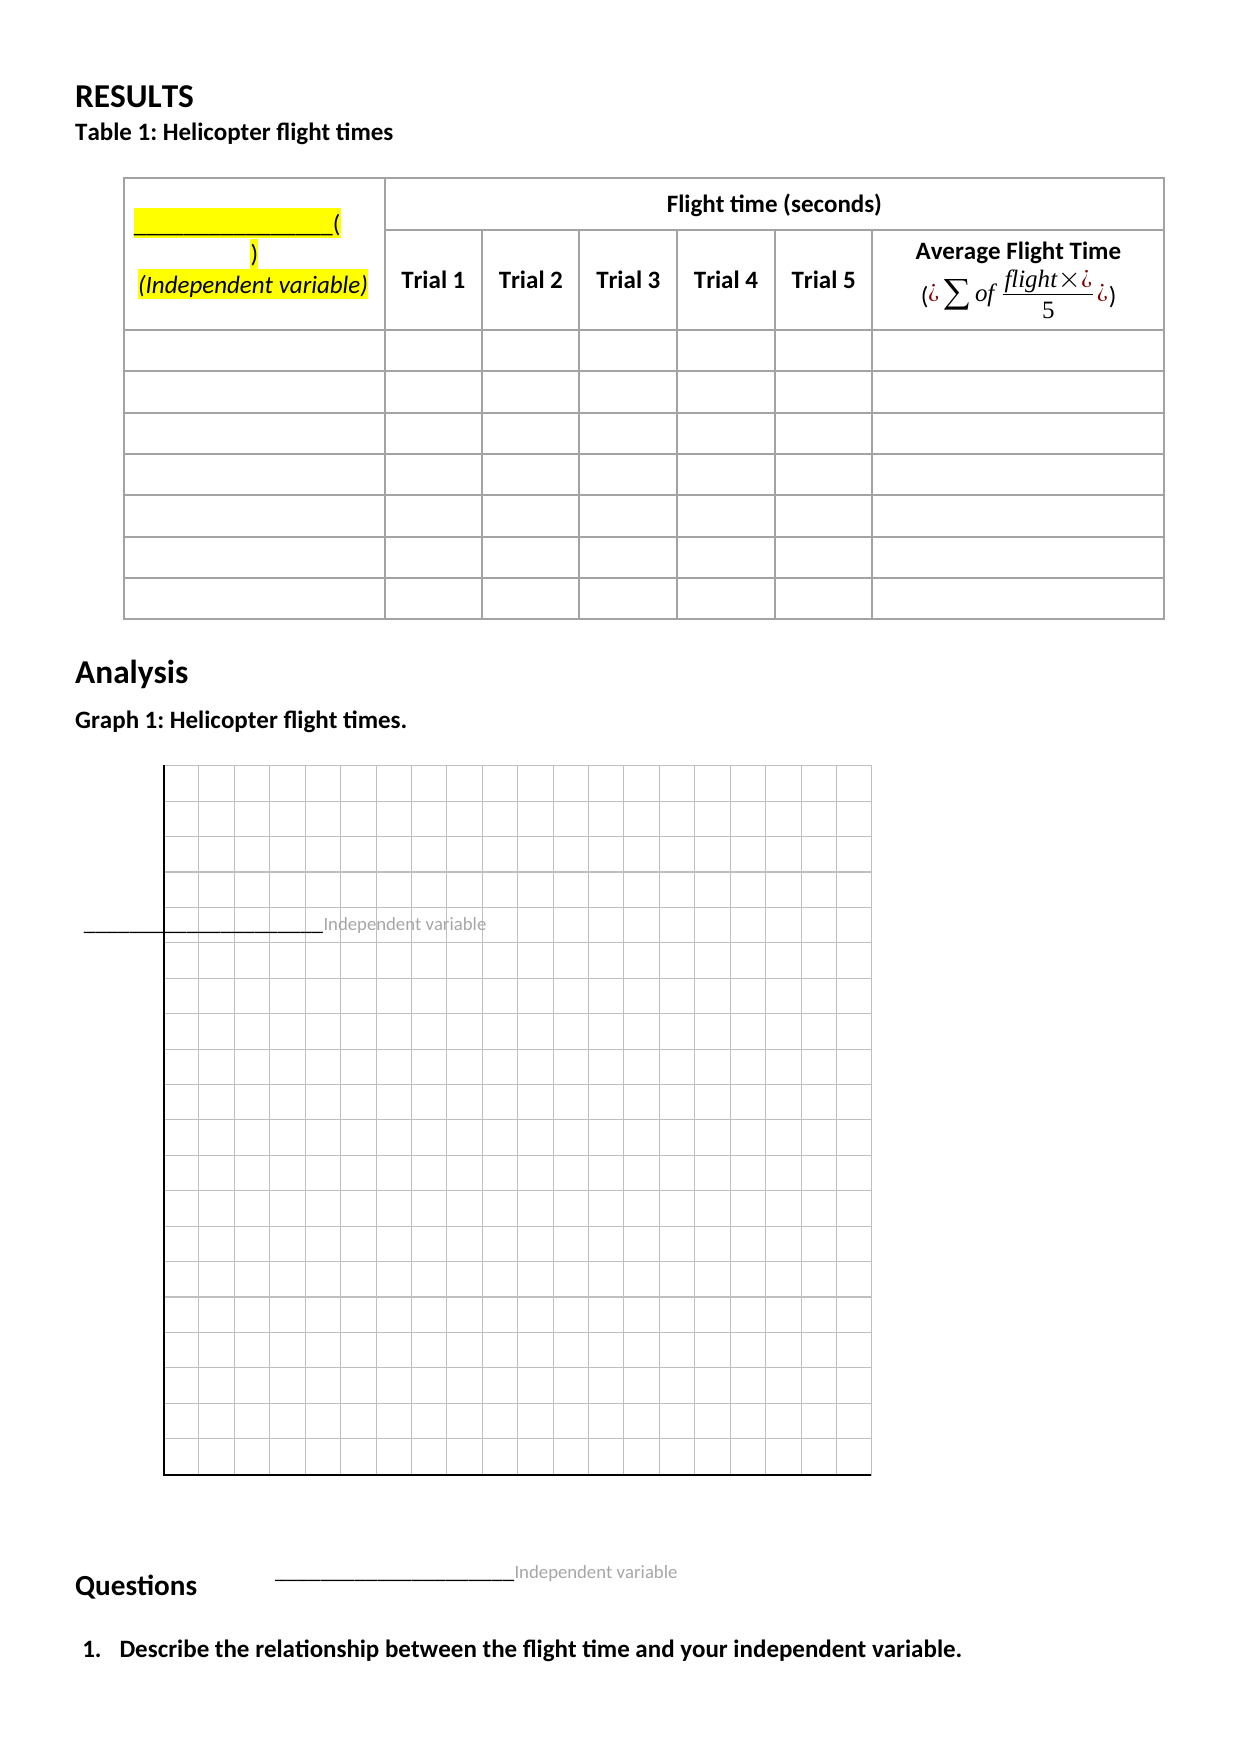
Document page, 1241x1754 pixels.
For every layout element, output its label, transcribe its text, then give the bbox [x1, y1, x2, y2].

table_cell [199, 873, 234, 907]
table_cell [589, 1085, 623, 1119]
table_cell [412, 1156, 446, 1190]
table_cell [695, 1191, 730, 1226]
table_cell [580, 455, 676, 494]
table_cell [660, 1014, 694, 1048]
table_cell [199, 1050, 234, 1084]
table_cell [165, 1120, 198, 1155]
table_cell [695, 837, 730, 871]
table_cell [554, 1014, 588, 1048]
table_cell [377, 1227, 411, 1261]
table_cell [341, 1085, 376, 1119]
table_cell [624, 802, 659, 836]
table_cell [306, 802, 340, 836]
table_cell [554, 1333, 588, 1367]
table_cell [554, 1156, 588, 1190]
table_cell [678, 455, 774, 494]
table_cell [165, 1439, 198, 1473]
table_cell [660, 1156, 694, 1190]
table_cell [165, 1262, 198, 1296]
table_cell [660, 1085, 694, 1119]
table_cell [660, 1368, 694, 1403]
table_cell [518, 908, 553, 942]
table_cell [802, 1439, 836, 1473]
table_cell [580, 496, 676, 536]
table_cell [580, 372, 676, 412]
table_cell [483, 873, 517, 907]
table_cell [306, 1050, 340, 1084]
table_cell [483, 1014, 517, 1048]
table_cell [447, 802, 482, 836]
text RESULTS [75, 75, 1165, 116]
table_cell [731, 1368, 765, 1403]
table_cell [270, 1156, 305, 1190]
table_cell [447, 908, 482, 942]
table_cell [483, 579, 578, 618]
table_cell [660, 1227, 694, 1261]
table_cell [270, 1191, 305, 1226]
table_cell [660, 979, 694, 1013]
table_cell [306, 1439, 340, 1473]
table_cell [199, 1227, 234, 1261]
table_cell [377, 802, 411, 836]
table_cell [660, 1298, 694, 1332]
table_cell [306, 1404, 340, 1438]
table_cell [412, 1368, 446, 1403]
table_cell [554, 1404, 588, 1438]
table_cell [731, 943, 765, 978]
table_cell [447, 1262, 482, 1296]
table_cell [165, 1368, 198, 1403]
table_cell [377, 873, 411, 907]
table_cell [341, 1368, 376, 1403]
table_cell [873, 372, 1163, 412]
table_cell [483, 1085, 517, 1119]
table_cell [589, 1333, 623, 1367]
table_cell [306, 1262, 340, 1296]
table_cell [199, 979, 234, 1013]
table_cell [412, 1120, 446, 1155]
table_cell [270, 1333, 305, 1367]
table_cell [695, 1439, 730, 1473]
table_cell [554, 1262, 588, 1296]
table_cell [412, 1333, 446, 1367]
table_cell [125, 579, 384, 618]
table_cell [589, 1120, 623, 1155]
table_cell [377, 1439, 411, 1473]
table_cell [589, 1439, 623, 1473]
table_cell [199, 908, 234, 942]
table_cell [306, 979, 340, 1013]
table_cell [731, 1050, 765, 1084]
list Describe the relationship between the flight time and your independent variable. [82, 1633, 1165, 1664]
table_cell Trial 2 [483, 231, 578, 329]
table_cell Average Flight Time () [873, 231, 1163, 329]
table_cell [837, 1368, 871, 1403]
table_cell [873, 331, 1163, 370]
table_cell [235, 1050, 269, 1084]
table_cell [802, 1191, 836, 1226]
table_cell [518, 1298, 553, 1332]
table_cell [624, 1298, 659, 1332]
table_cell [695, 1156, 730, 1190]
table_cell [412, 837, 446, 871]
table_cell [235, 1191, 269, 1226]
table_cell [660, 1439, 694, 1473]
table_cell [199, 1439, 234, 1473]
table_cell [731, 1156, 765, 1190]
table_cell [199, 1191, 234, 1226]
table_cell [580, 579, 676, 618]
table_cell [270, 908, 305, 942]
table_cell [776, 372, 871, 412]
table_header [518, 766, 553, 801]
table_cell [776, 331, 871, 370]
table_cell [165, 1050, 198, 1084]
table_cell [802, 873, 836, 907]
table_cell [766, 1156, 801, 1190]
table_cell [447, 1298, 482, 1332]
table_cell [270, 1050, 305, 1084]
table_cell [554, 1191, 588, 1226]
table_cell [412, 908, 446, 942]
table_cell [589, 1262, 623, 1296]
table_cell [447, 1439, 482, 1473]
table_cell [660, 802, 694, 836]
table_cell [125, 414, 384, 453]
table_cell [766, 1368, 801, 1403]
table_cell [589, 908, 623, 942]
table_cell [554, 837, 588, 871]
table_cell [731, 1227, 765, 1261]
table_cell [802, 908, 836, 942]
table_cell [554, 1298, 588, 1332]
table_cell [125, 372, 384, 412]
table_cell [235, 1014, 269, 1048]
table_cell [412, 802, 446, 836]
table_cell [766, 1227, 801, 1261]
table_cell [306, 873, 340, 907]
table_cell [518, 873, 553, 907]
table_cell [165, 1404, 198, 1438]
text Questions [75, 1567, 1165, 1603]
table_cell [554, 1439, 588, 1473]
table_cell [589, 873, 623, 907]
table_cell [678, 372, 774, 412]
table_cell [660, 1333, 694, 1367]
table_cell [518, 979, 553, 1013]
table_cell [165, 1085, 198, 1119]
table_cell [447, 1404, 482, 1438]
table_cell [624, 1050, 659, 1084]
table_cell [802, 1014, 836, 1048]
table_cell [837, 1156, 871, 1190]
table_cell [386, 414, 481, 453]
table_cell [125, 538, 384, 577]
table_cell [483, 1439, 517, 1473]
table_cell [695, 908, 730, 942]
table_cell [660, 1262, 694, 1296]
table_cell [518, 1120, 553, 1155]
table_cell [412, 1404, 446, 1438]
table_cell [837, 1439, 871, 1473]
table_cell [270, 802, 305, 836]
table_cell [165, 837, 198, 871]
table_cell [306, 1333, 340, 1367]
table_cell [235, 943, 269, 978]
table_cell [235, 1368, 269, 1403]
table_cell [731, 802, 765, 836]
table_cell [341, 979, 376, 1013]
table_cell [377, 1014, 411, 1048]
table_cell Trial 5 [776, 231, 871, 329]
table_cell [518, 802, 553, 836]
table_cell [270, 1404, 305, 1438]
table_cell [270, 1262, 305, 1296]
table_cell [766, 943, 801, 978]
table_cell [554, 1368, 588, 1403]
table_cell [554, 979, 588, 1013]
table_cell [766, 1050, 801, 1084]
table_cell [306, 1227, 340, 1261]
table_cell [483, 538, 578, 577]
table_cell [660, 1191, 694, 1226]
table_cell [235, 1439, 269, 1473]
table_header [837, 766, 871, 801]
table_cell [802, 1262, 836, 1296]
table_cell [518, 1404, 553, 1438]
table_cell [235, 1120, 269, 1155]
table_cell [731, 1085, 765, 1119]
table_header [341, 766, 376, 801]
table_cell [199, 1120, 234, 1155]
table_cell [412, 1014, 446, 1048]
table_cell [624, 837, 659, 871]
table_cell [341, 1014, 376, 1048]
table_cell [766, 1404, 801, 1438]
table_cell [837, 1120, 871, 1155]
table_cell [695, 1333, 730, 1367]
table_cell [873, 414, 1163, 453]
table_cell [306, 1014, 340, 1048]
table_cell [483, 802, 517, 836]
table_cell [589, 802, 623, 836]
table_cell [802, 1227, 836, 1261]
table_cell [483, 979, 517, 1013]
table_cell [199, 1333, 234, 1367]
table_cell [483, 1191, 517, 1226]
table_cell [377, 1368, 411, 1403]
table_cell [624, 908, 659, 942]
table_cell [377, 1333, 411, 1367]
table_cell [802, 1298, 836, 1332]
table_cell [377, 979, 411, 1013]
table_cell [270, 1227, 305, 1261]
table_cell [386, 538, 481, 577]
table_cell [678, 414, 774, 453]
table_cell [589, 1014, 623, 1048]
table_cell [341, 1156, 376, 1190]
table_cell [199, 1368, 234, 1403]
table_header [554, 766, 588, 801]
table_cell [731, 1333, 765, 1367]
table_cell [554, 802, 588, 836]
table_cell [695, 1404, 730, 1438]
table_cell [554, 1227, 588, 1261]
table_cell [165, 1298, 198, 1332]
table_cell [235, 1085, 269, 1119]
table_cell [165, 1014, 198, 1048]
table_cell [837, 979, 871, 1013]
table_cell [837, 1050, 871, 1084]
table_cell [518, 943, 553, 978]
table_cell [766, 1085, 801, 1119]
table_cell [306, 1085, 340, 1119]
table_cell [695, 1014, 730, 1048]
table_cell [199, 1085, 234, 1119]
table_cell [731, 1439, 765, 1473]
table_cell [766, 1120, 801, 1155]
table_cell [483, 1227, 517, 1261]
table_cell [483, 943, 517, 978]
table_cell [624, 1120, 659, 1155]
table_cell [306, 1191, 340, 1226]
table_cell [624, 979, 659, 1013]
table_cell [837, 1014, 871, 1048]
table_cell [447, 1156, 482, 1190]
text Graph 1: Helicopter flight times. [75, 704, 1165, 735]
table_cell [483, 1120, 517, 1155]
table_cell [377, 943, 411, 978]
table_cell [554, 908, 588, 942]
table_cell [270, 1014, 305, 1048]
table_header [412, 766, 446, 801]
table_cell [447, 837, 482, 871]
table_cell [695, 1085, 730, 1119]
table_cell [518, 1014, 553, 1048]
table_cell [837, 1191, 871, 1226]
table_cell [165, 979, 198, 1013]
table_cell [678, 538, 774, 577]
table_cell [483, 1333, 517, 1367]
table_cell [306, 1120, 340, 1155]
table_header Flight time (seconds) [386, 179, 1163, 229]
table_cell [341, 943, 376, 978]
table_cell [270, 1368, 305, 1403]
table_cell [165, 1333, 198, 1367]
table_cell [695, 1298, 730, 1332]
table_cell [483, 1156, 517, 1190]
table_cell [412, 873, 446, 907]
table_cell [580, 414, 676, 453]
table_header [483, 766, 517, 801]
table_header [270, 766, 305, 801]
table_cell [837, 873, 871, 907]
table_cell [483, 496, 578, 536]
table_cell [589, 1298, 623, 1332]
table_cell [377, 1156, 411, 1190]
table_cell [802, 1120, 836, 1155]
table_cell [624, 1333, 659, 1367]
table_cell [518, 1085, 553, 1119]
table_header [695, 766, 730, 801]
table_cell [624, 1227, 659, 1261]
table_cell [412, 1227, 446, 1261]
table_cell [412, 1085, 446, 1119]
table_cell [802, 1156, 836, 1190]
table_cell [518, 837, 553, 871]
table_header [199, 766, 234, 801]
table_cell [165, 943, 198, 978]
table_cell [589, 1050, 623, 1084]
table_cell [802, 837, 836, 871]
table_cell [270, 979, 305, 1013]
table_cell [483, 455, 578, 494]
table_cell [731, 979, 765, 1013]
table_cell [377, 1298, 411, 1332]
table_cell [695, 1262, 730, 1296]
table_cell [165, 1227, 198, 1261]
table_cell [766, 802, 801, 836]
table_cell [199, 1404, 234, 1438]
table_cell [766, 837, 801, 871]
table_cell [873, 538, 1163, 577]
table_cell [624, 1085, 659, 1119]
table_cell [837, 1333, 871, 1367]
table_cell [802, 1085, 836, 1119]
table_cell [518, 1439, 553, 1473]
table_cell [802, 802, 836, 836]
table_cell [580, 538, 676, 577]
table_cell [695, 943, 730, 978]
table_cell [802, 1404, 836, 1438]
table_cell [235, 979, 269, 1013]
table_cell [731, 1298, 765, 1332]
table_cell [873, 496, 1163, 536]
table_cell [341, 1050, 376, 1084]
table_cell [235, 1156, 269, 1190]
table_cell [624, 943, 659, 978]
table_cell [377, 1404, 411, 1438]
table_cell [660, 1120, 694, 1155]
table_cell [235, 1227, 269, 1261]
table_cell [341, 873, 376, 907]
table_cell [554, 873, 588, 907]
table_cell [589, 943, 623, 978]
table_cell [766, 1191, 801, 1226]
table_cell [837, 908, 871, 942]
table_cell [447, 1120, 482, 1155]
table_cell [377, 1050, 411, 1084]
table_cell [306, 943, 340, 978]
table_cell [802, 979, 836, 1013]
table_cell [731, 1120, 765, 1155]
table_cell [386, 496, 481, 536]
table_cell [341, 802, 376, 836]
table_cell [624, 1368, 659, 1403]
table_cell [518, 1156, 553, 1190]
table_cell [695, 1050, 730, 1084]
table_cell [377, 1262, 411, 1296]
table_cell [554, 1085, 588, 1119]
table_cell [695, 1120, 730, 1155]
table_cell [731, 1404, 765, 1438]
table_cell [447, 1227, 482, 1261]
table_cell [341, 1262, 376, 1296]
table_cell [270, 1439, 305, 1473]
table_cell [235, 1262, 269, 1296]
table_cell [766, 1333, 801, 1367]
table_cell [731, 908, 765, 942]
table_cell Trial 1 [386, 231, 481, 329]
table_cell [624, 1404, 659, 1438]
table_cell [695, 1368, 730, 1403]
table_cell [776, 455, 871, 494]
table_cell [624, 1156, 659, 1190]
table_cell [589, 1227, 623, 1261]
table_header [660, 766, 694, 801]
table_cell [483, 837, 517, 871]
table_cell [377, 1085, 411, 1119]
table_cell [483, 1368, 517, 1403]
table_header [766, 766, 801, 801]
table_header [377, 766, 411, 801]
table_cell [589, 979, 623, 1013]
table_cell [776, 538, 871, 577]
table_cell [306, 1156, 340, 1190]
table_cell [483, 372, 578, 412]
table_cell [412, 1191, 446, 1226]
table_cell [695, 1227, 730, 1261]
table_cell [447, 873, 482, 907]
table_cell [837, 1262, 871, 1296]
table_cell [802, 1333, 836, 1367]
table_cell [235, 837, 269, 871]
table_cell [483, 908, 517, 942]
table_cell [125, 331, 384, 370]
table_cell [624, 1191, 659, 1226]
table_cell [731, 873, 765, 907]
table_cell [660, 1050, 694, 1084]
table_header ________________( ) (Independent variable) [125, 179, 384, 329]
table_cell [235, 908, 269, 942]
text Analysis [75, 651, 1165, 692]
table_cell [589, 1368, 623, 1403]
table_cell [341, 1333, 376, 1367]
table_cell [624, 873, 659, 907]
table_cell [412, 1439, 446, 1473]
table_cell [306, 837, 340, 871]
table_cell [165, 908, 198, 942]
table_cell [678, 331, 774, 370]
table_cell [483, 331, 578, 370]
table_cell Trial 3 [580, 231, 676, 329]
table_cell [731, 837, 765, 871]
table_cell [580, 331, 676, 370]
table_cell [589, 1191, 623, 1226]
table_cell [270, 837, 305, 871]
table_cell [447, 943, 482, 978]
table_cell [837, 1085, 871, 1119]
table_cell [589, 1156, 623, 1190]
table_header [447, 766, 482, 801]
table_cell [447, 1333, 482, 1367]
table_cell [589, 1404, 623, 1438]
table_cell [125, 496, 384, 536]
table_cell [483, 414, 578, 453]
table_cell [483, 1262, 517, 1296]
table_cell [165, 1191, 198, 1226]
table_cell [341, 1191, 376, 1226]
table_cell [660, 1404, 694, 1438]
table_cell [386, 455, 481, 494]
table_cell [776, 579, 871, 618]
table_cell [731, 1262, 765, 1296]
table_cell [386, 372, 481, 412]
table_cell [235, 873, 269, 907]
table_cell [270, 943, 305, 978]
table_cell [837, 1404, 871, 1438]
table_cell [412, 1050, 446, 1084]
table_cell Trial 4 [678, 231, 774, 329]
table_cell [483, 1298, 517, 1332]
table_cell [235, 802, 269, 836]
table_cell [518, 1227, 553, 1261]
table_cell [802, 943, 836, 978]
table_cell [731, 1014, 765, 1048]
table_cell [518, 1050, 553, 1084]
table_cell [306, 908, 340, 942]
table_cell [660, 908, 694, 942]
table_cell [518, 1262, 553, 1296]
table_cell [412, 1298, 446, 1332]
table_cell [306, 1368, 340, 1403]
table_header [731, 766, 765, 801]
table_cell [377, 908, 411, 942]
table_cell [235, 1298, 269, 1332]
text Table 1: Helicopter flight times [75, 116, 1165, 146]
table_cell [341, 908, 376, 942]
table_cell [447, 1014, 482, 1048]
table_cell [306, 1298, 340, 1332]
table_cell [766, 1298, 801, 1332]
table_header [235, 766, 269, 801]
table_cell [766, 1014, 801, 1048]
table_cell [695, 873, 730, 907]
table_cell [270, 1120, 305, 1155]
table_cell [199, 1014, 234, 1048]
table_cell [483, 1404, 517, 1438]
table_cell [624, 1262, 659, 1296]
table_cell [660, 943, 694, 978]
table_cell [412, 1262, 446, 1296]
table_cell [802, 1368, 836, 1403]
table_cell [695, 979, 730, 1013]
table_cell [678, 496, 774, 536]
table_cell [125, 455, 384, 494]
table_cell [447, 1050, 482, 1084]
table_cell [165, 1156, 198, 1190]
table_cell [554, 943, 588, 978]
table_cell [199, 1298, 234, 1332]
table_cell [776, 496, 871, 536]
table_cell [386, 331, 481, 370]
table_cell [235, 1404, 269, 1438]
table_cell [199, 1262, 234, 1296]
table_cell [873, 579, 1163, 618]
table_cell [766, 908, 801, 942]
table_cell [837, 1227, 871, 1261]
table_cell [341, 1439, 376, 1473]
table_cell [341, 1120, 376, 1155]
table_cell [199, 1156, 234, 1190]
table_cell [447, 1368, 482, 1403]
table_header [165, 766, 198, 801]
table_cell [766, 1262, 801, 1296]
table_header [802, 766, 836, 801]
table_cell [554, 1050, 588, 1084]
table_cell [377, 837, 411, 871]
table_cell [624, 1439, 659, 1473]
table_cell [766, 1439, 801, 1473]
table_cell [589, 837, 623, 871]
table_cell [554, 1120, 588, 1155]
table_cell [199, 943, 234, 978]
table_cell [678, 579, 774, 618]
table_cell [837, 837, 871, 871]
table_cell [412, 943, 446, 978]
table_header [306, 766, 340, 801]
table_cell [235, 1333, 269, 1367]
table_header [589, 766, 623, 801]
table_cell [270, 1298, 305, 1332]
table_cell [377, 1120, 411, 1155]
table_cell [837, 1298, 871, 1332]
table_cell [766, 979, 801, 1013]
table_cell [447, 979, 482, 1013]
table_cell [483, 1050, 517, 1084]
table_cell [802, 1050, 836, 1084]
table_cell [341, 1227, 376, 1261]
table_cell [837, 802, 871, 836]
table_cell [624, 1014, 659, 1048]
table_cell [873, 455, 1163, 494]
table_cell [766, 873, 801, 907]
table_cell [341, 1298, 376, 1332]
table_cell [660, 873, 694, 907]
table_cell [447, 1085, 482, 1119]
table_cell [731, 1191, 765, 1226]
table_header [624, 766, 659, 801]
table_cell [341, 837, 376, 871]
table_cell [518, 1191, 553, 1226]
table_cell [518, 1368, 553, 1403]
table_cell [199, 837, 234, 871]
table_cell [412, 979, 446, 1013]
table_cell [270, 873, 305, 907]
table_cell [377, 1191, 411, 1226]
table_cell [837, 943, 871, 978]
table_cell [386, 579, 481, 618]
table_cell [270, 1085, 305, 1119]
table_cell [660, 837, 694, 871]
table_cell [341, 1404, 376, 1438]
table_cell [199, 802, 234, 836]
table_cell [447, 1191, 482, 1226]
table_cell [165, 802, 198, 836]
table_cell [776, 414, 871, 453]
table_cell [695, 802, 730, 836]
table_cell [165, 873, 198, 907]
table_cell [518, 1333, 553, 1367]
